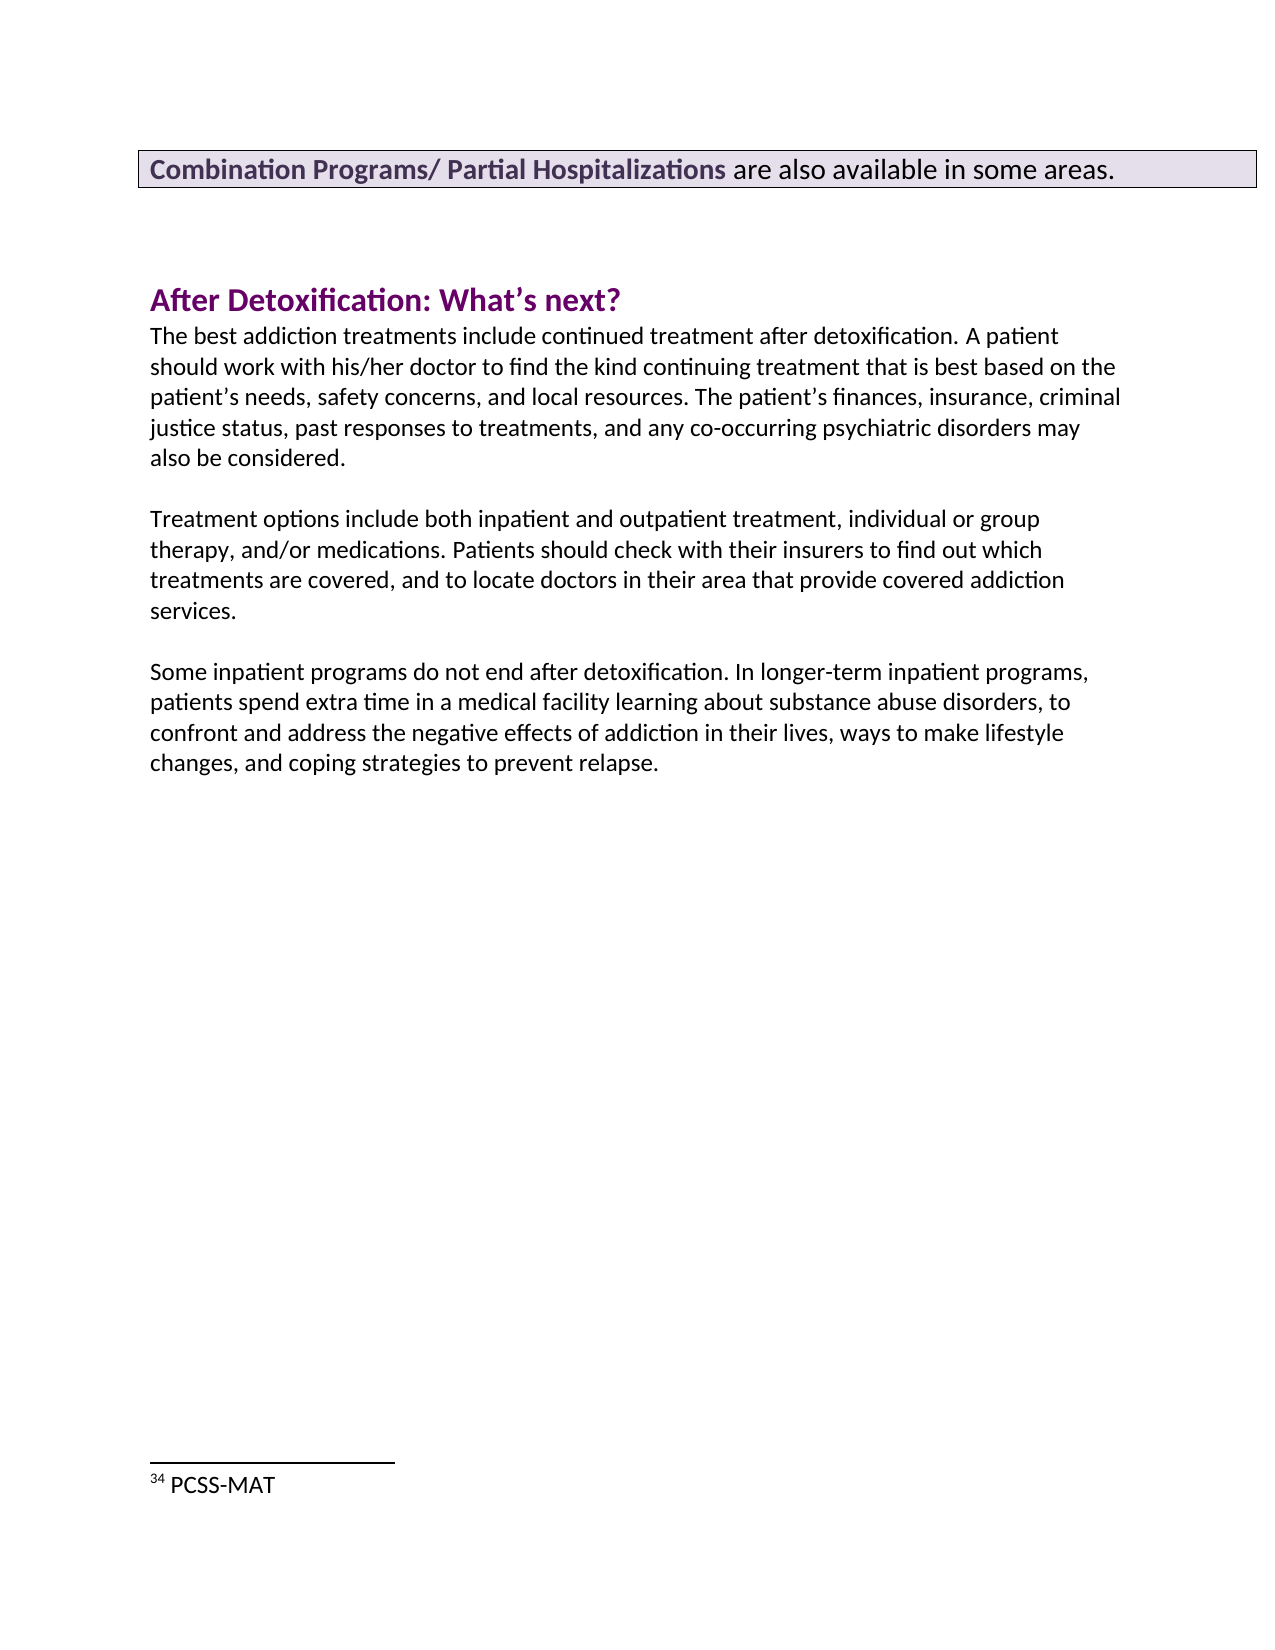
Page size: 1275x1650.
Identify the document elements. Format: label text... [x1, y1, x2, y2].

text After Detoxification: What’s next? [150, 279, 1125, 320]
table_cell Combination Programs/ Partial Hospitalizations are also available in some areas. [139, 151, 1256, 187]
text Treatment options include both inpatient and outpatient treatment, individual or group therapy, and/or medications. Patients should check with their insurers to find out which treatments are covered, and to locate doctors in their area that provide covered addiction services. [150, 503, 1125, 625]
text The best addiction treatments include continued treatment after detoxification. A patient should work with his/her doctor to find the kind continuing treatment that is best based on the patient’s needs, safety concerns, and local resources. The patient’s finances, insurance, criminal justice status, past responses to treatments, and any co-occurring psychiatric disorders may also be considered. [150, 320, 1125, 473]
text Some inpatient programs do not end after detoxification. In longer-term inpatient programs, patients spend extra time in a medical facility learning about substance abuse disorders, to confront and address the negative effects of addiction in their lives, ways to make lifestyle changes, and coping strategies to prevent relapse. [150, 656, 1125, 778]
